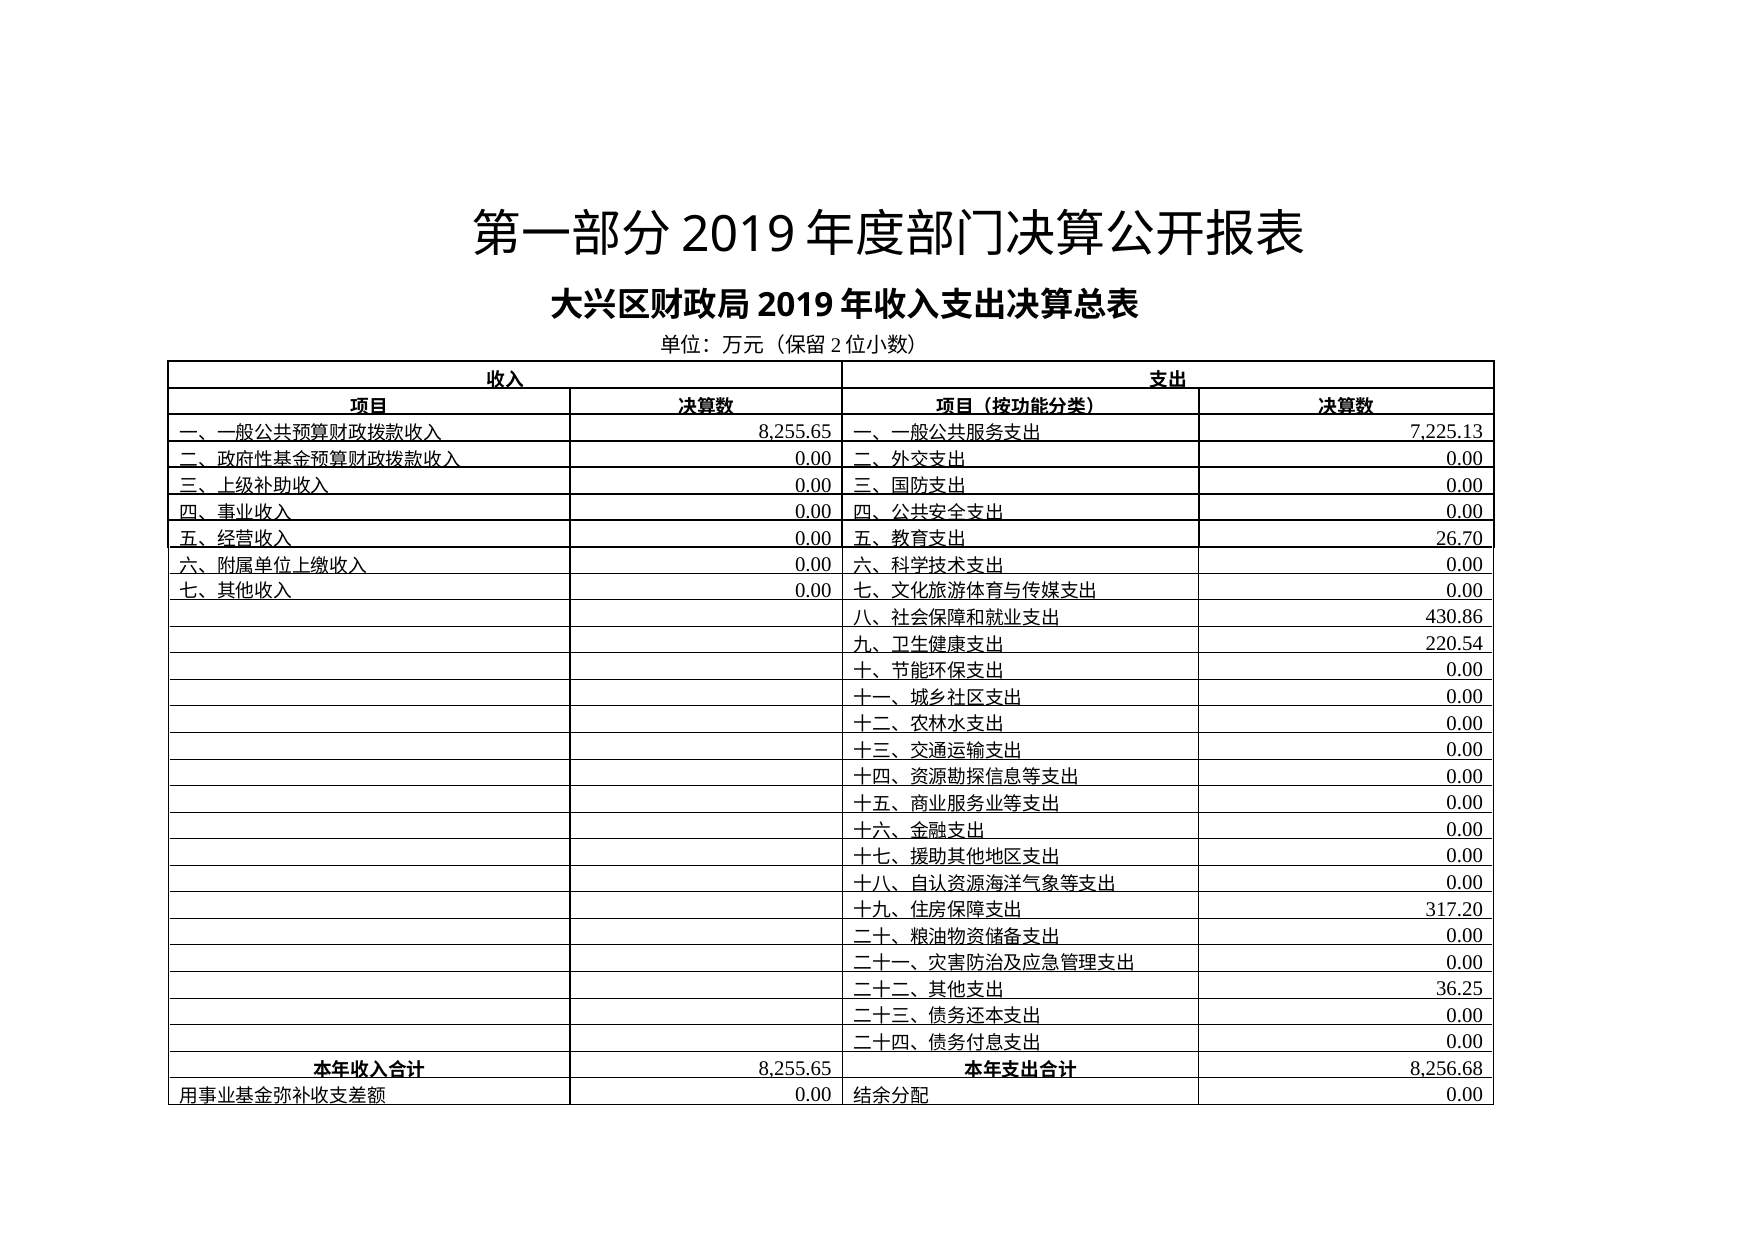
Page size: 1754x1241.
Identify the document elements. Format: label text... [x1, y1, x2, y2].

text 大兴区财政局2019年收入支出决算总表 [118, 278, 1636, 326]
text 第一部分2019年度部门决算公开报表 [140, 181, 1636, 278]
table_header 单位：万元（保留2位小数） [107, 328, 1555, 1105]
